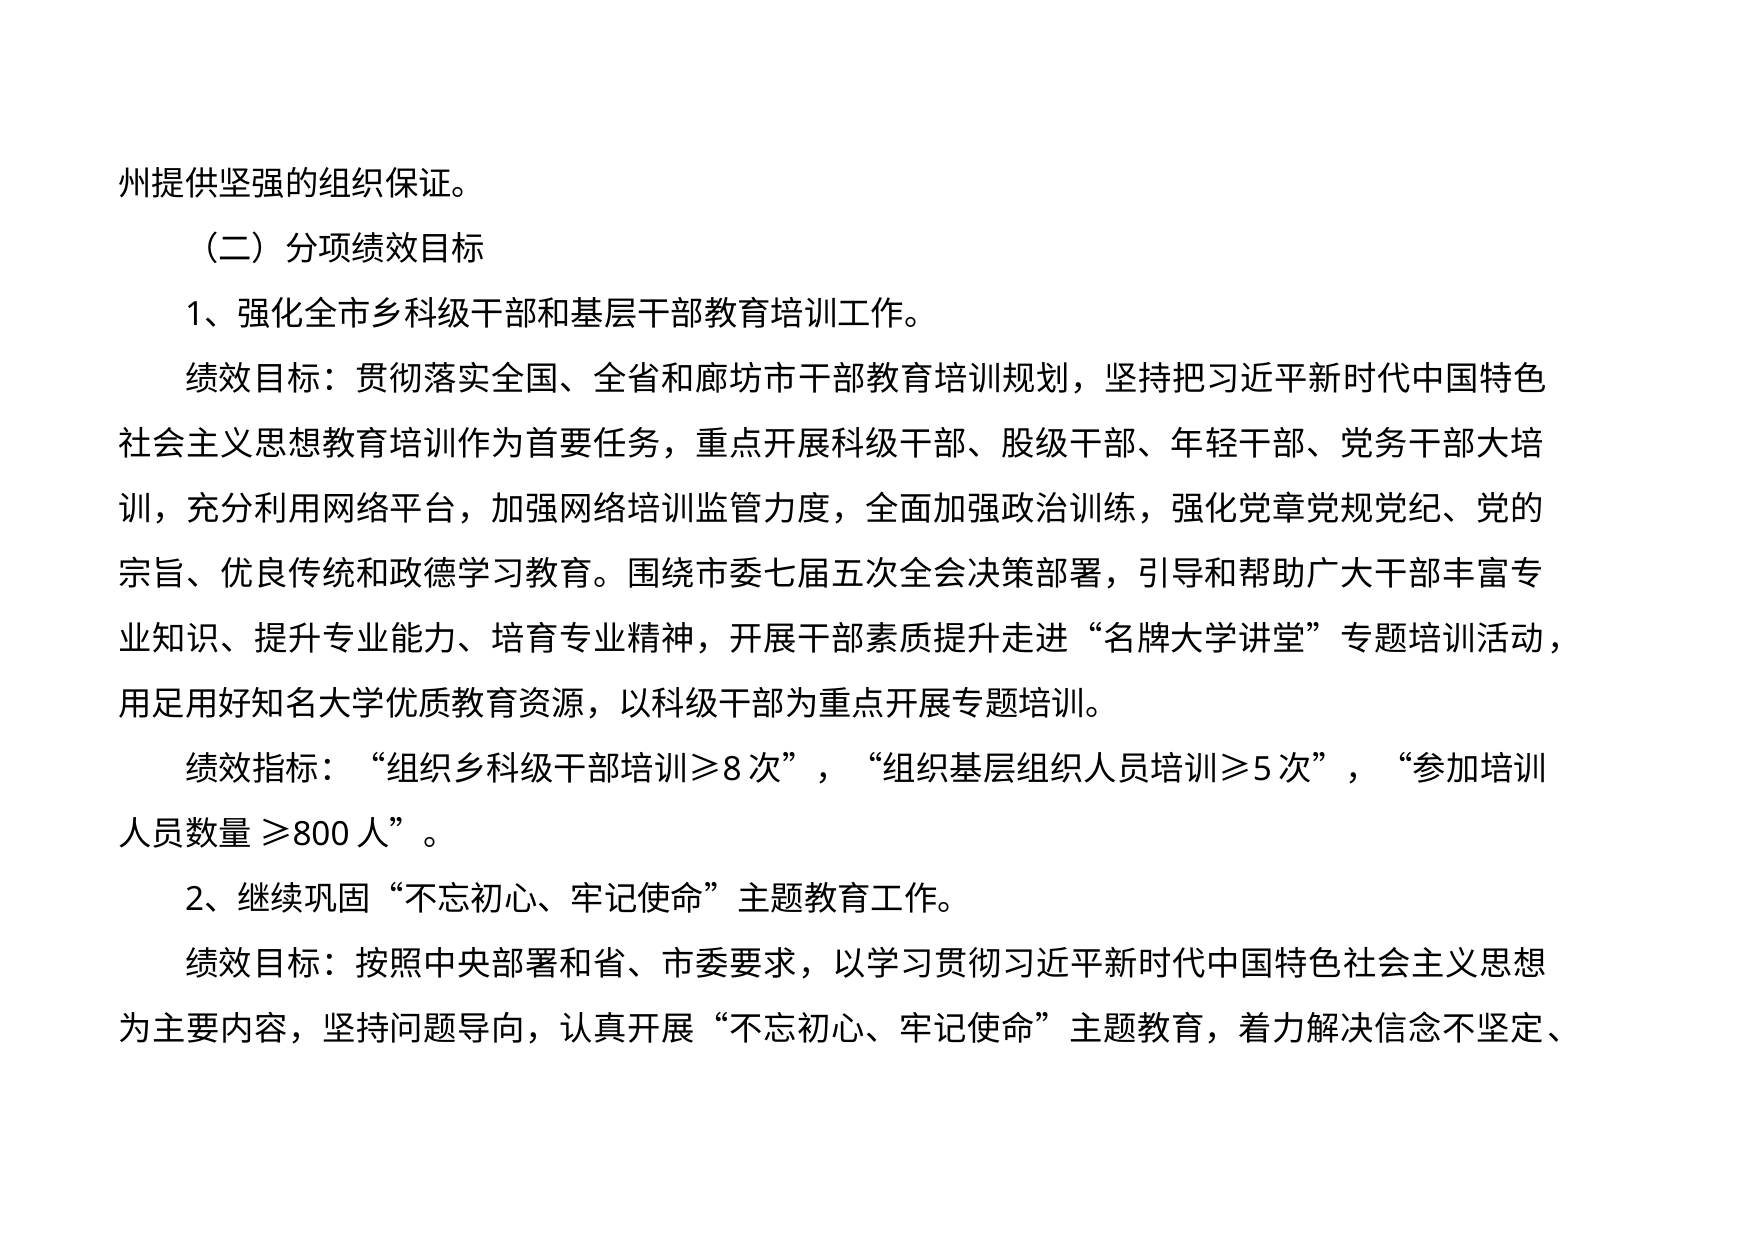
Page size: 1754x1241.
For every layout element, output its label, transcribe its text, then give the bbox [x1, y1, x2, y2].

list 绩效指标：“组织乡科级干部培训≥8次”，“组织基层组织人员培训≥5次”，“参加培训人员数量 ≥800人”。 [118, 734, 1547, 864]
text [118, 149, 1547, 214]
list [118, 929, 1547, 1059]
text （二）分项绩效目标 [118, 214, 1547, 279]
list 绩效目标：贯彻落实全国、全省和廊坊市干部教育培训规划，坚持把习近平新时代中国特色社会主义思想教育培训作为首要任务，重点开展科级干部、股级干部、年轻干部、党务干部大培训，充分利用网络平台，加强网络培训监管力度，全面加强政治训练，强化党章党规党纪、党的宗旨、优良传统和政德学习教育。围绕市委七届五次全会决策部署，引导和帮助广大干部丰富专业知识、提升专业能力、培育专业精神，开展干部素质提升走进“名牌大学讲堂”专题培训活动，用足用好知名大学优质教育资源，以科级干部为重点开展专题培训。 [118, 344, 1547, 734]
list 1、强化全市乡科级干部和基层干部教育培训工作。 [118, 279, 1547, 344]
list 2、继续巩固“不忘初心、牢记使命”主题教育工作。 [118, 864, 1547, 929]
